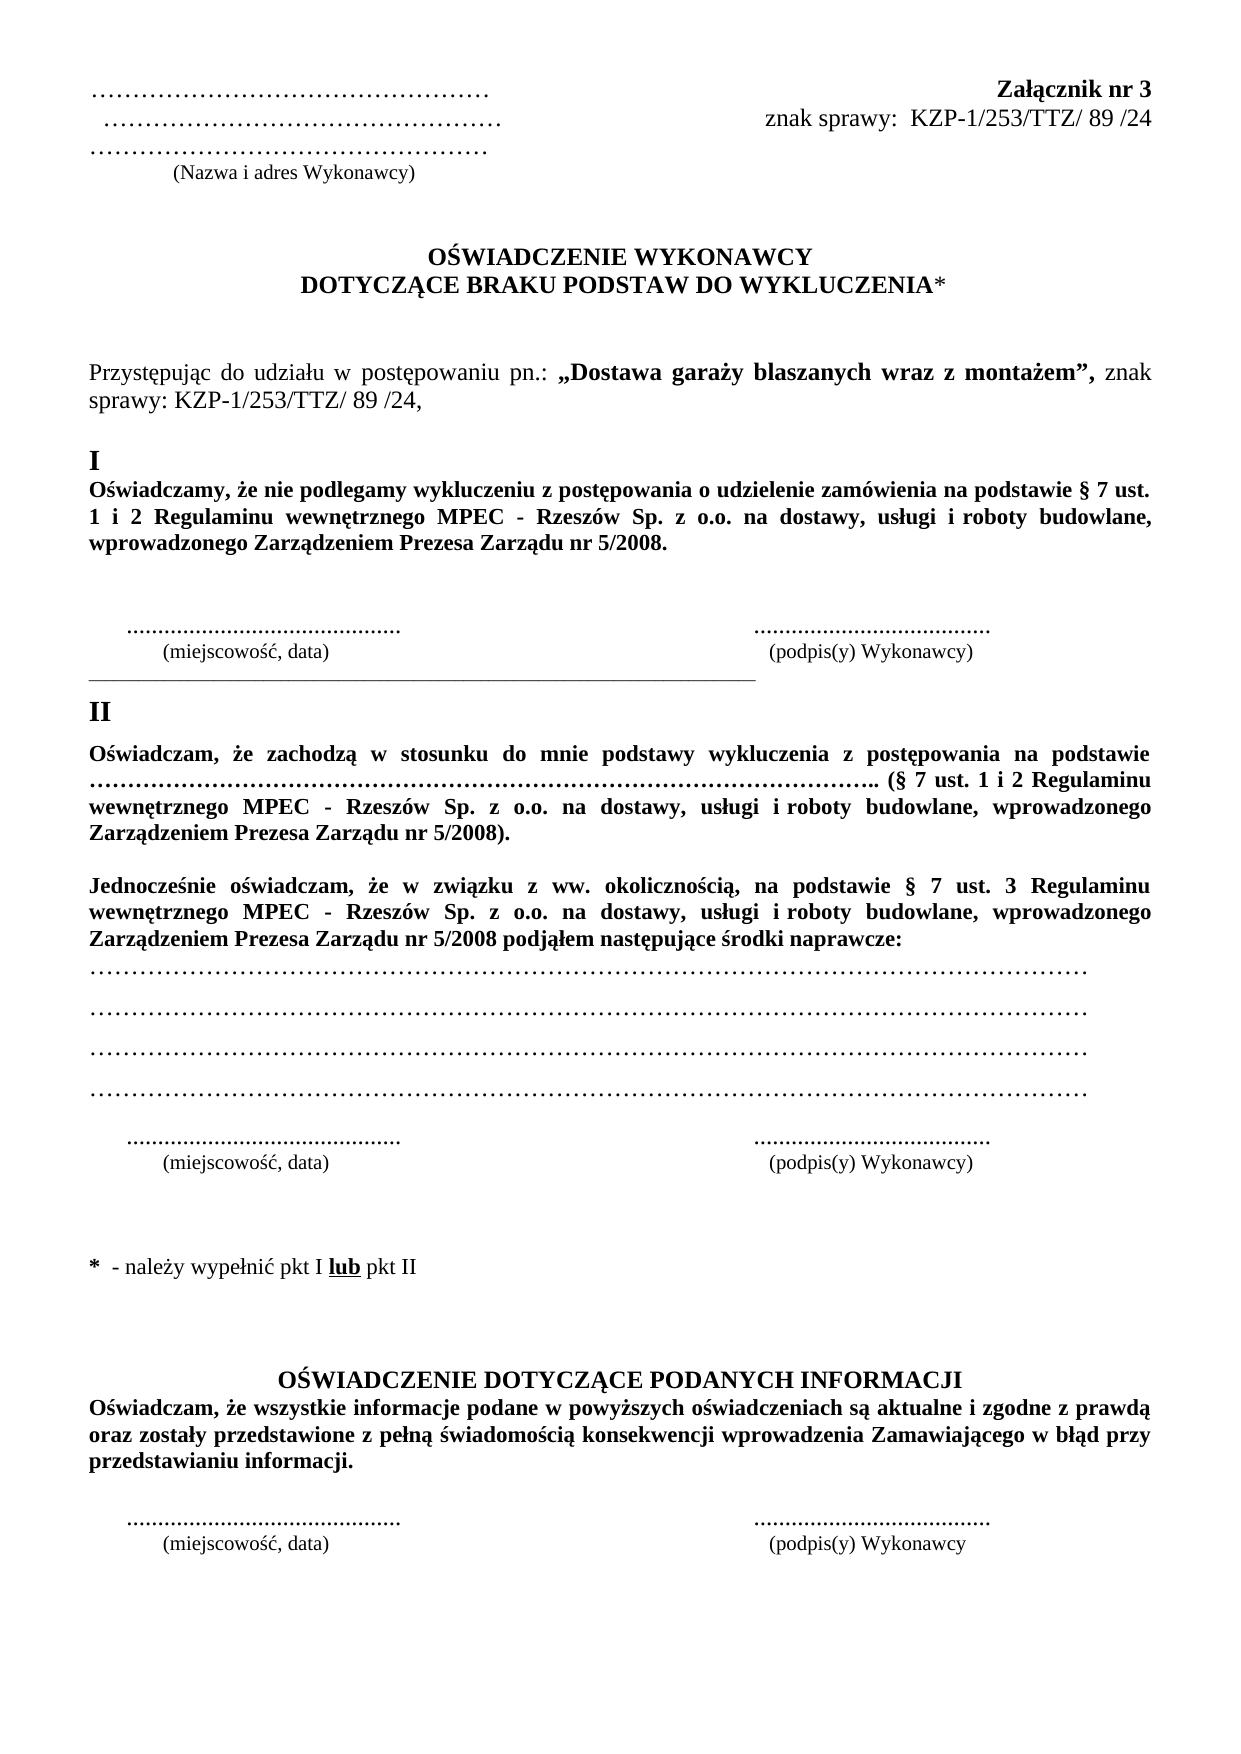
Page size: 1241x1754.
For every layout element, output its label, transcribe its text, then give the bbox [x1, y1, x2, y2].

text ………………………………………………………………………………………………………… [89, 1032, 1152, 1061]
text ………………………………………………………………………………………………………… [89, 951, 1152, 980]
text (miejscowość, data) (podpis(y) Wykonawcy) [126, 1150, 1152, 1174]
text DOTYCZĄCE BRAKU PODSTAW DO WYKLUCZENIA* [89, 270, 1152, 299]
text Oświadczamy, że nie podlegamy wykluczeniu z postępowania o udzielenie zamówienia na podstawie § 7 ust. 1 i 2 Regulaminu wewnętrznego MPEC - Rzeszów Sp. z o.o. na dostawy, usługi i roboty budowlane, wprowadzonego Zarządzeniem Prezesa Zarządu nr 5/2008. [89, 476, 1152, 556]
text ………………………………………… znak sprawy: KZP-1/253/TTZ/ 89 /24 [89, 103, 1152, 131]
text (Nazwa i adres Wykonawcy) [89, 160, 1152, 184]
text (miejscowość, data) (podpis(y) Wykonawcy) [126, 639, 1152, 663]
text II [89, 694, 1152, 728]
text ............................................ ...................................... [126, 1121, 1152, 1150]
text Jednocześnie oświadczam, że w związku z ww. okolicznością, na podstawie § 7 ust. 3 Regulaminu wewnętrznego MPEC - Rzeszów Sp. z o.o. na dostawy, usługi i roboty budowlane, wprowadzonego Zarządzeniem Prezesa Zarządu nr 5/2008 podjąłem następujące środki naprawcze: [89, 872, 1152, 951]
text (miejscowość, data) (podpis(y) Wykonawcy [126, 1531, 1152, 1555]
text Oświadczam, że wszystkie informacje podane w powyższych oświadczeniach są aktualne i zgodne z prawdą oraz zostały przedstawione z pełną świadomością konsekwencji wprowadzenia Zamawiającego w błąd przy przedstawianiu informacji. [89, 1394, 1152, 1473]
text ………………………………………… [89, 131, 1152, 160]
text I [89, 443, 1152, 476]
text * - należy wypełnić pkt I lub pkt II [89, 1253, 1152, 1279]
text OŚWIADCZENIE DOTYCZĄCE PODANYCH INFORMACJI [89, 1366, 1152, 1394]
subtitle OŚWIADCZENIE WYKONAWCY [89, 242, 1152, 270]
text ………………………………………… Załącznik nr 3 [89, 74, 1152, 103]
text Przystępując do udziału w postępowaniu pn.: „Dostawa garaży blaszanych wraz z montażem”, znak sprawy: KZP-1/253/TTZ/ 89 /24, [89, 357, 1152, 414]
text Oświadczam, że zachodzą w stosunku do mnie podstawy wykluczenia z postępowania na podstawie ………………………………………………………………………………………….. (§ 7 ust. 1 i 2 Regulaminu wewnętrznego MPEC - Rzeszów Sp. z o.o. na dostawy, usługi i roboty budowlane, wprowadzonego Zarządzeniem Prezesa Zarządu nr 5/2008). [89, 740, 1152, 846]
text ………………………………………………………………………………………………………… [89, 992, 1152, 1020]
text ………………………………………………………………………………………………………… [89, 1073, 1152, 1102]
text ............................................ ...................................... [126, 1502, 1152, 1531]
text ............................................ ...................................... [126, 611, 1152, 639]
text ________________________________________________________________________________ [89, 663, 1152, 683]
